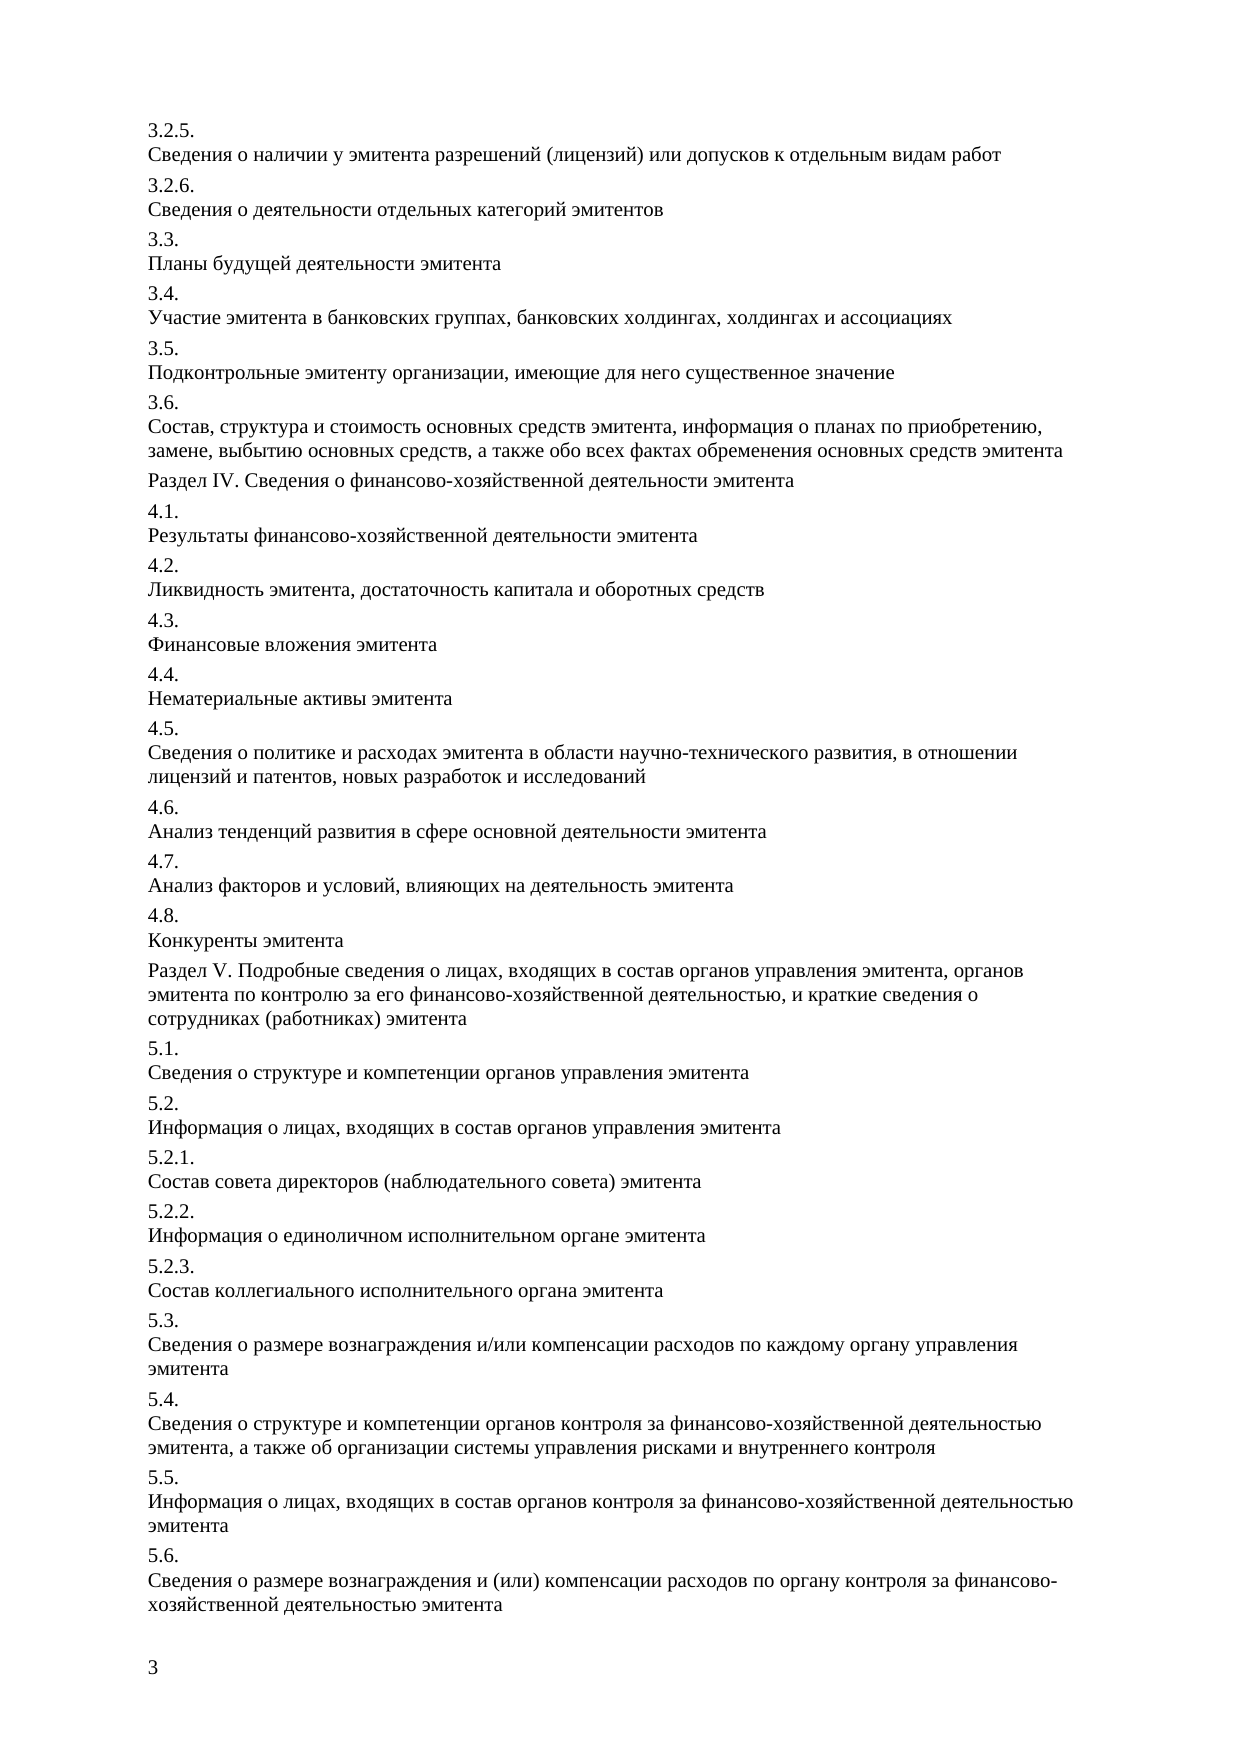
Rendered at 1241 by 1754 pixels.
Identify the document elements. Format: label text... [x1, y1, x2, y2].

text 3.2.5. Сведения о наличии у эмитента разрешений (лицензий) или допусков к отдельным видам работ [148, 118, 1092, 166]
text 5.4. Сведения о структуре и компетенции органов контроля за финансово-хозяйственной деятельностью эмитента, а также об организации системы управления рисками и внутреннего контроля [148, 1387, 1092, 1459]
text 4.1. Результаты финансово-хозяйственной деятельности эмитента [148, 499, 1092, 547]
text 3.3. Планы будущей деятельности эмитента [148, 227, 1092, 275]
text 3.2.6. Сведения о деятельности отдельных категорий эмитентов [148, 172, 1092, 221]
text 5.6. Сведения о размере вознаграждения и (или) компенсации расходов по органу контроля за финансово-хозяйственной деятельностью эмитента [148, 1543, 1092, 1616]
text 4.5. Сведения о политике и расходах эмитента в области научно-технического развития, в отношении лицензий и патентов, новых разработок и исследований [148, 716, 1092, 788]
text 5.2. Информация о лицах, входящих в состав органов управления эмитента [148, 1091, 1092, 1139]
text 5.2.1. Состав совета директоров (наблюдательного совета) эмитента [148, 1145, 1092, 1193]
text 5.2.3. Состав коллегиального исполнительного органа эмитента [148, 1254, 1092, 1302]
text 5.2.2. Информация о единоличном исполнительном органе эмитента [148, 1199, 1092, 1247]
text 5.1. Сведения о структуре и компетенции органов управления эмитента [148, 1036, 1092, 1084]
text Раздел IV. Сведения о финансово-хозяйственной деятельности эмитента [148, 468, 1092, 492]
text 4.3. Финансовые вложения эмитента [148, 607, 1092, 656]
text Раздел V. Подробные сведения о лицах, входящих в состав органов управления эмитента, органов эмитента по контролю за его финансово-хозяйственной деятельностью, и краткие сведения о сотрудниках (работниках) эмитента [148, 958, 1092, 1030]
text 3.5. Подконтрольные эмитенту организации, имеющие для него существенное значение [148, 336, 1092, 384]
text 4.7. Анализ факторов и условий, влияющих на деятельность эмитента [148, 849, 1092, 897]
text 5.5. Информация о лицах, входящих в состав органов контроля за финансово-хозяйственной деятельностью эмитента [148, 1465, 1092, 1537]
text 5.3. Сведения о размере вознаграждения и/или компенсации расходов по каждому органу управления эмитента [148, 1308, 1092, 1380]
text 4.8. Конкуренты эмитента [148, 903, 1092, 952]
text 3.4. Участие эмитента в банковских группах, банковских холдингах, холдингах и ассоциациях [148, 281, 1092, 329]
text 4.4. Нематериальные активы эмитента [148, 662, 1092, 710]
text 4.2. Ликвидность эмитента, достаточность капитала и оборотных средств [148, 553, 1092, 601]
text 3.6. Состав, структура и стоимость основных средств эмитента, информация о планах по приобретению, замене, выбытию основных средств, а также обо всех фактах обременения основных средств эмитента [148, 390, 1092, 462]
text 4.6. Анализ тенденций развития в сфере основной деятельности эмитента [148, 795, 1092, 843]
